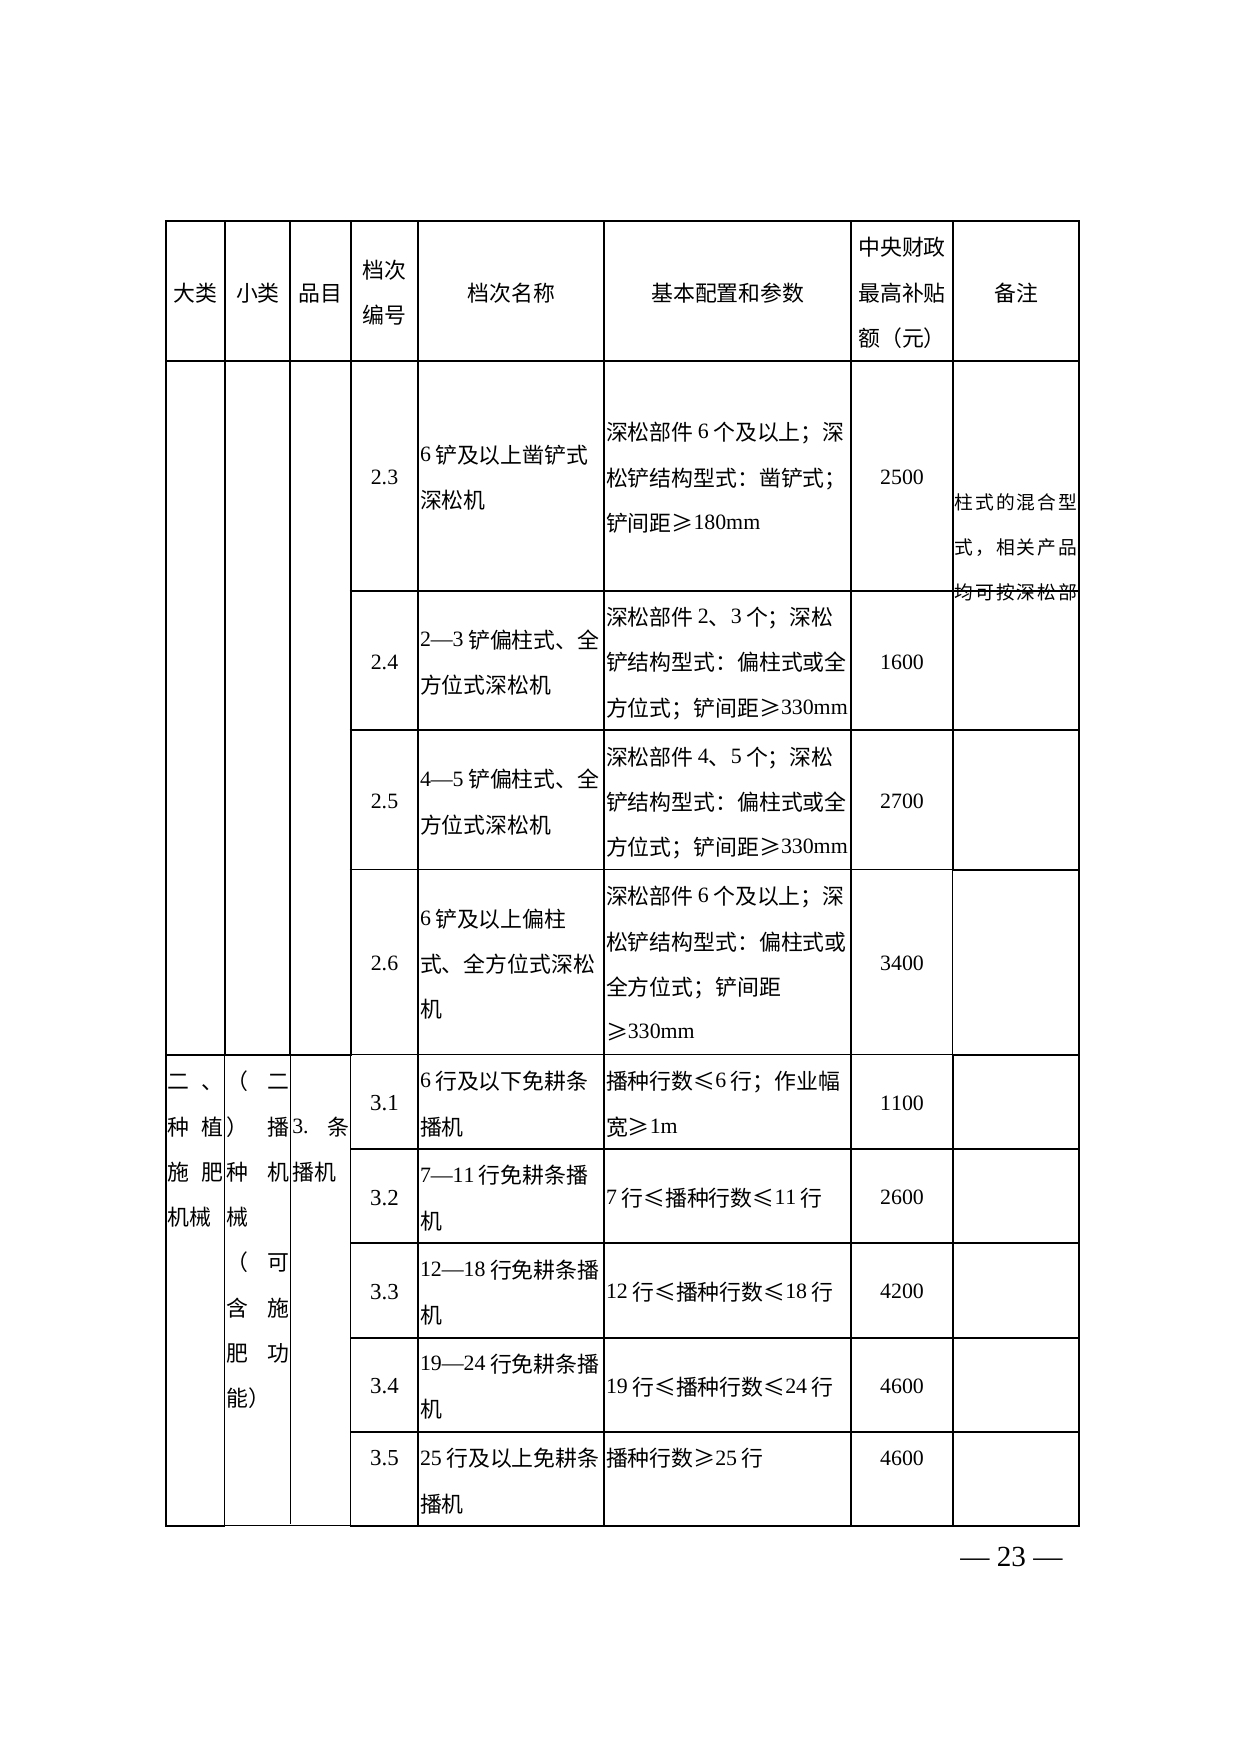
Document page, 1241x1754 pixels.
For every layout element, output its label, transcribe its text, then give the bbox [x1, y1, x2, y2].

table_cell 2—3铲偏柱式、全方位式深松机 [419, 592, 603, 729]
table_cell [953, 871, 1078, 1054]
table_cell 19—24行免耕条播机 [419, 1339, 603, 1431]
table_cell [954, 1433, 1078, 1525]
table_cell 6行及以下免耕条播机 [419, 1055, 603, 1148]
table_header 小类 [226, 222, 289, 359]
table_cell [954, 1244, 1078, 1337]
table_cell 12—18行免耕条播机 [419, 1244, 603, 1337]
table_header 基本配置和参数 [605, 222, 850, 359]
table_cell 7行≤播种行数≤11行 [605, 1150, 850, 1242]
table_cell [954, 1150, 1078, 1242]
table_cell 2.4 [352, 592, 417, 729]
table_cell 二、种植施肥机械 [167, 1056, 224, 1525]
table_cell 3.1 [351, 1055, 417, 1148]
table_cell 4600 [852, 1339, 952, 1431]
table_cell 播种行数≤6行；作业幅宽≥1m [605, 1055, 850, 1148]
table_cell 7—11行免耕条播机 [419, 1150, 603, 1242]
table_cell 6铲及以上偏柱式、全方位式深松机 [419, 870, 603, 1054]
table_cell 3.4 [351, 1339, 417, 1431]
table_cell [954, 1056, 1078, 1148]
table_cell [954, 592, 1078, 729]
table_cell 深松部件4、5个；深松铲结构型式：偏柱式或全方位式；铲间距≥330mm [605, 731, 850, 869]
table_cell 3400 [852, 870, 952, 1054]
table_cell 4—5铲偏柱式、全方位式深松机 [419, 731, 603, 869]
table_cell 1100 [852, 1055, 952, 1148]
table_cell 4200 [852, 1244, 952, 1337]
table_cell 2500 [852, 362, 952, 590]
table_cell 2.3 [352, 362, 417, 590]
table_cell 3.3 [351, 1244, 417, 1337]
table_cell （二）播种机械（可含施肥功能） [225, 1056, 290, 1525]
table_header 备注 [954, 222, 1078, 359]
table_cell 2.6 [352, 870, 417, 1054]
table_cell 3.条播机 [290, 1056, 350, 1525]
table_header 品目 [291, 222, 350, 359]
table_cell 2.5 [352, 731, 417, 869]
table_header 档次名称 [419, 222, 603, 359]
table_cell [954, 731, 1078, 869]
table_cell 深松部件6个及以上；深松铲结构型式：凿铲式；铲间距≥180mm [605, 362, 850, 590]
table_cell 6铲及以上凿铲式深松机 [419, 362, 603, 590]
table_header 大类 [167, 222, 224, 359]
table_cell 3.5 [351, 1433, 417, 1525]
table_cell 深松部件6个及以上；深松铲结构型式：偏柱式或全方位式；铲间距≥330mm [605, 870, 850, 1054]
table_header 中央财政最高补贴额（元） [852, 222, 952, 359]
table_cell 4600 [852, 1433, 952, 1525]
table_cell 25行及以上免耕条播机 [419, 1433, 603, 1525]
table_cell 12行≤播种行数≤18行 [605, 1244, 850, 1337]
table_cell [954, 1339, 1078, 1431]
table_header 档次 编号 [352, 222, 417, 359]
table_cell 播种行数≥25行 [605, 1433, 850, 1525]
table_cell 1600 [852, 592, 952, 729]
table_cell 深松部件2、3个；深松铲结构型式：偏柱式或全方位式；铲间距≥330mm [605, 592, 850, 729]
table_cell 19行≤播种行数≤24行 [605, 1339, 850, 1431]
table_cell 2600 [852, 1150, 952, 1242]
table_cell 3.2 [351, 1150, 417, 1242]
table_cell 2700 [852, 731, 952, 869]
